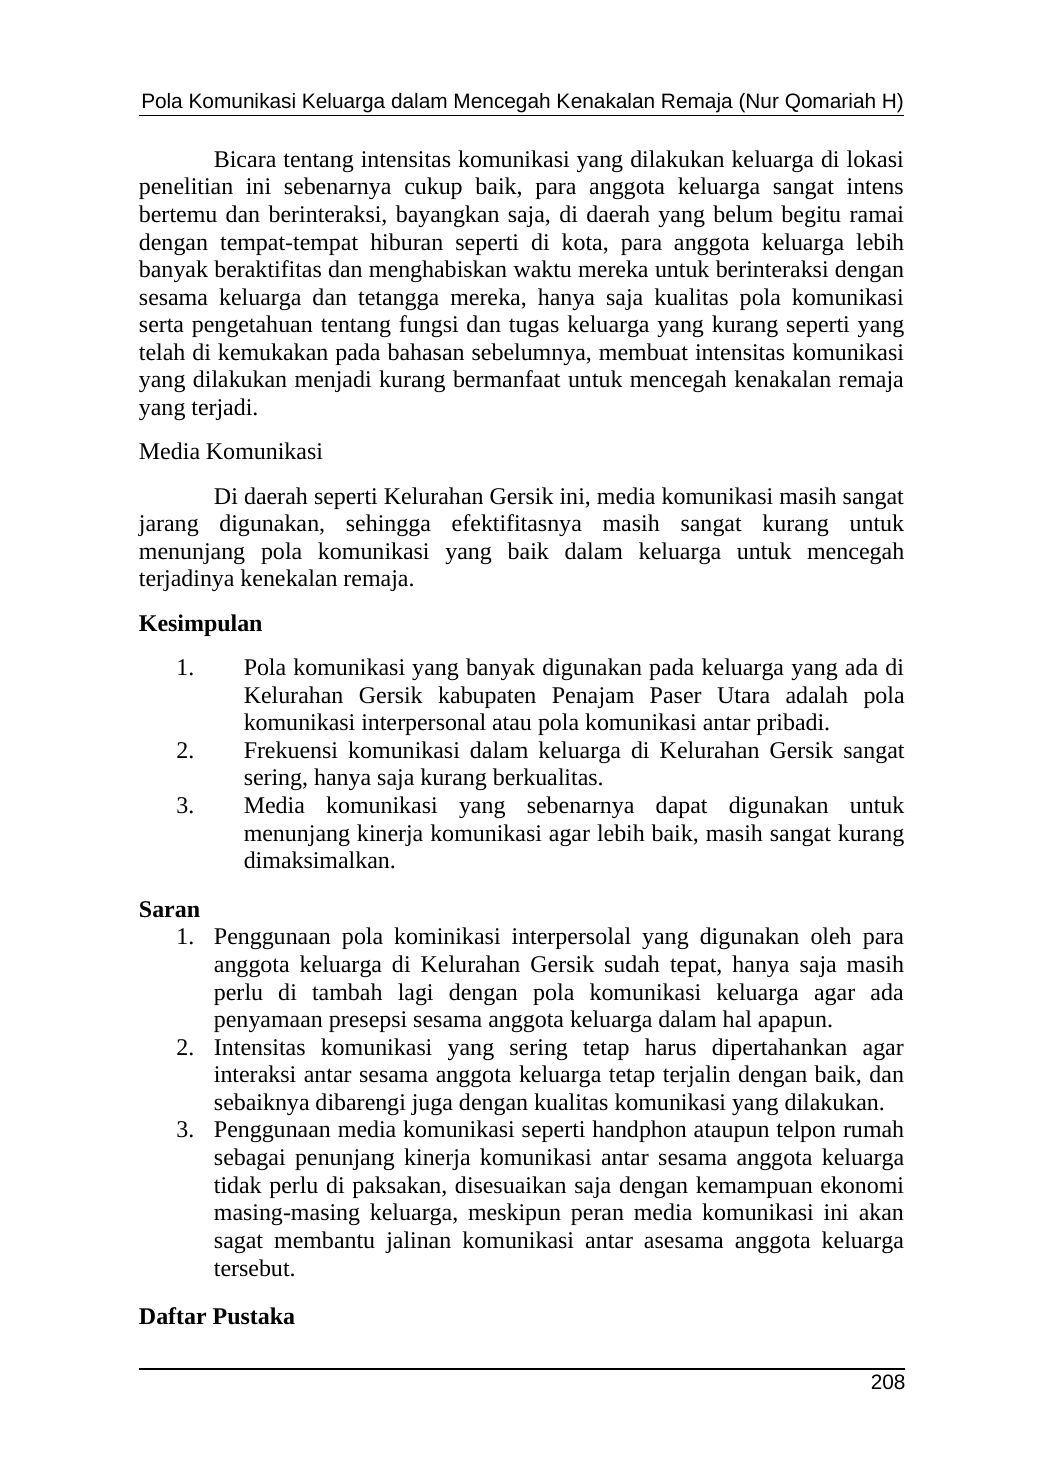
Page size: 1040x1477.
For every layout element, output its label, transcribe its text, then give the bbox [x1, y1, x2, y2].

list Intensitas komunikasi yang sering tetap harus dipertahankan agar interaksi antar sesama anggota keluarga tetap terjalin dengan baik, dan sebaiknya dibarengi juga dengan kualitas komunikasi yang dilakukan. [176, 1033, 905, 1116]
list Penggunaan pola kominikasi interpersolal yang digunakan oleh para anggota keluarga di Kelurahan Gersik sudah tepat, hanya saja masih perlu di tambah lagi dengan pola komunikasi keluarga agar ada penyamaan presepsi sesama anggota keluarga dalam hal apapun. [176, 922, 905, 1033]
text Saran [139, 895, 905, 922]
list Penggunaan media komunikasi seperti handphon ataupun telpon rumah sebagai penunjang kinerja komunikasi antar sesama anggota keluarga tidak perlu di paksakan, disesuaikan saja dengan kemampuan ekonomi masing-masing keluarga, meskipun peran media komunikasi ini akan sagat membantu jalinan komunikasi antar asesama anggota keluarga tersebut. [176, 1116, 905, 1281]
text Media Komunikasi [139, 437, 905, 465]
list Pola komunikasi yang banyak digunakan pada keluarga yang ada di Kelurahan Gersik kabupaten Penajam Paser Utara adalah pola komunikasi interpersonal atau pola komunikasi antar pribadi. [176, 653, 905, 736]
text Daftar Pustaka [139, 1302, 905, 1329]
list Media komunikasi yang sebenarnya dapat digunakan untuk menunjang kinerja komunikasi agar lebih baik, masih sangat kurang dimaksimalkan. [176, 791, 905, 874]
text Kesimpulan [139, 609, 905, 636]
text Bicara tentang intensitas komunikasi yang dilakukan keluarga di lokasi penelitian ini sebenarnya cukup baik, para anggota keluarga sangat intens bertemu dan berinteraksi, bayangkan saja, di daerah yang belum begitu ramai dengan tempat-tempat hiburan seperti di kota, para anggota keluarga lebih banyak beraktifitas dan menghabiskan waktu mereka untuk berinteraksi dengan sesama keluarga dan tetangga mereka, hanya saja kualitas pola komunikasi serta pengetahuan tentang fungsi dan tugas keluarga yang kurang seperti yang telah di kemukakan pada bahasan sebelumnya, membuat intensitas komunikasi yang dilakukan menjadi kurang bermanfaat untuk mencegah kenakalan remaja yang terjadi. [139, 145, 905, 421]
list Frekuensi komunikasi dalam keluarga di Kelurahan Gersik sangat sering, hanya saja kurang berkualitas. [176, 736, 905, 791]
text Di daerah seperti Kelurahan Gersik ini, media komunikasi masih sangat jarang digunakan, sehingga efektifitasnya masih sangat kurang untuk menunjang pola komunikasi yang baik dalam keluarga untuk mencegah terjadinya kenekalan remaja. [139, 482, 905, 592]
